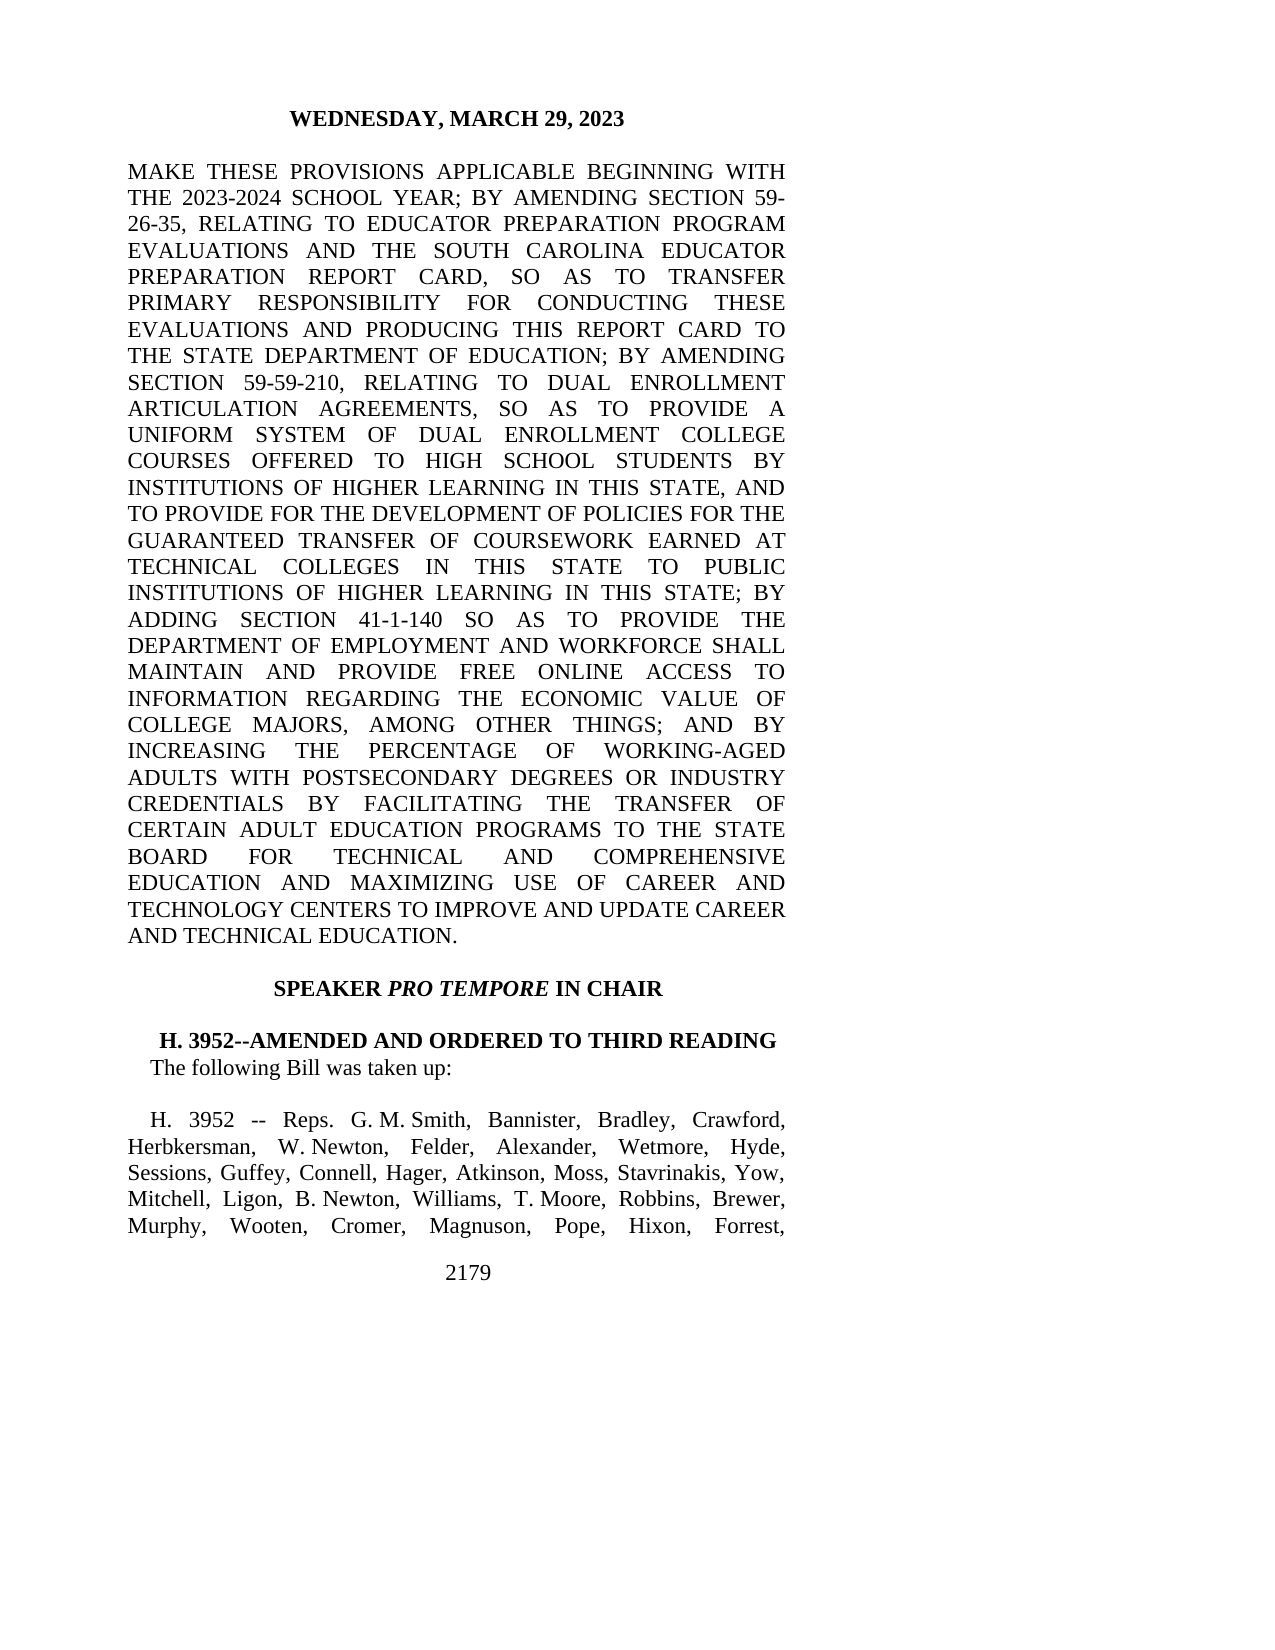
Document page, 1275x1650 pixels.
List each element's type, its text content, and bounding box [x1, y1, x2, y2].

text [127, 158, 786, 948]
text The following Bill was taken up: [127, 1054, 786, 1080]
text SPEAKER PRO TEMPORE IN CHAIR [127, 975, 786, 1001]
text H. 3952--AMENDED AND ORDERED TO THIRD READING [127, 1027, 786, 1054]
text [127, 1106, 786, 1238]
